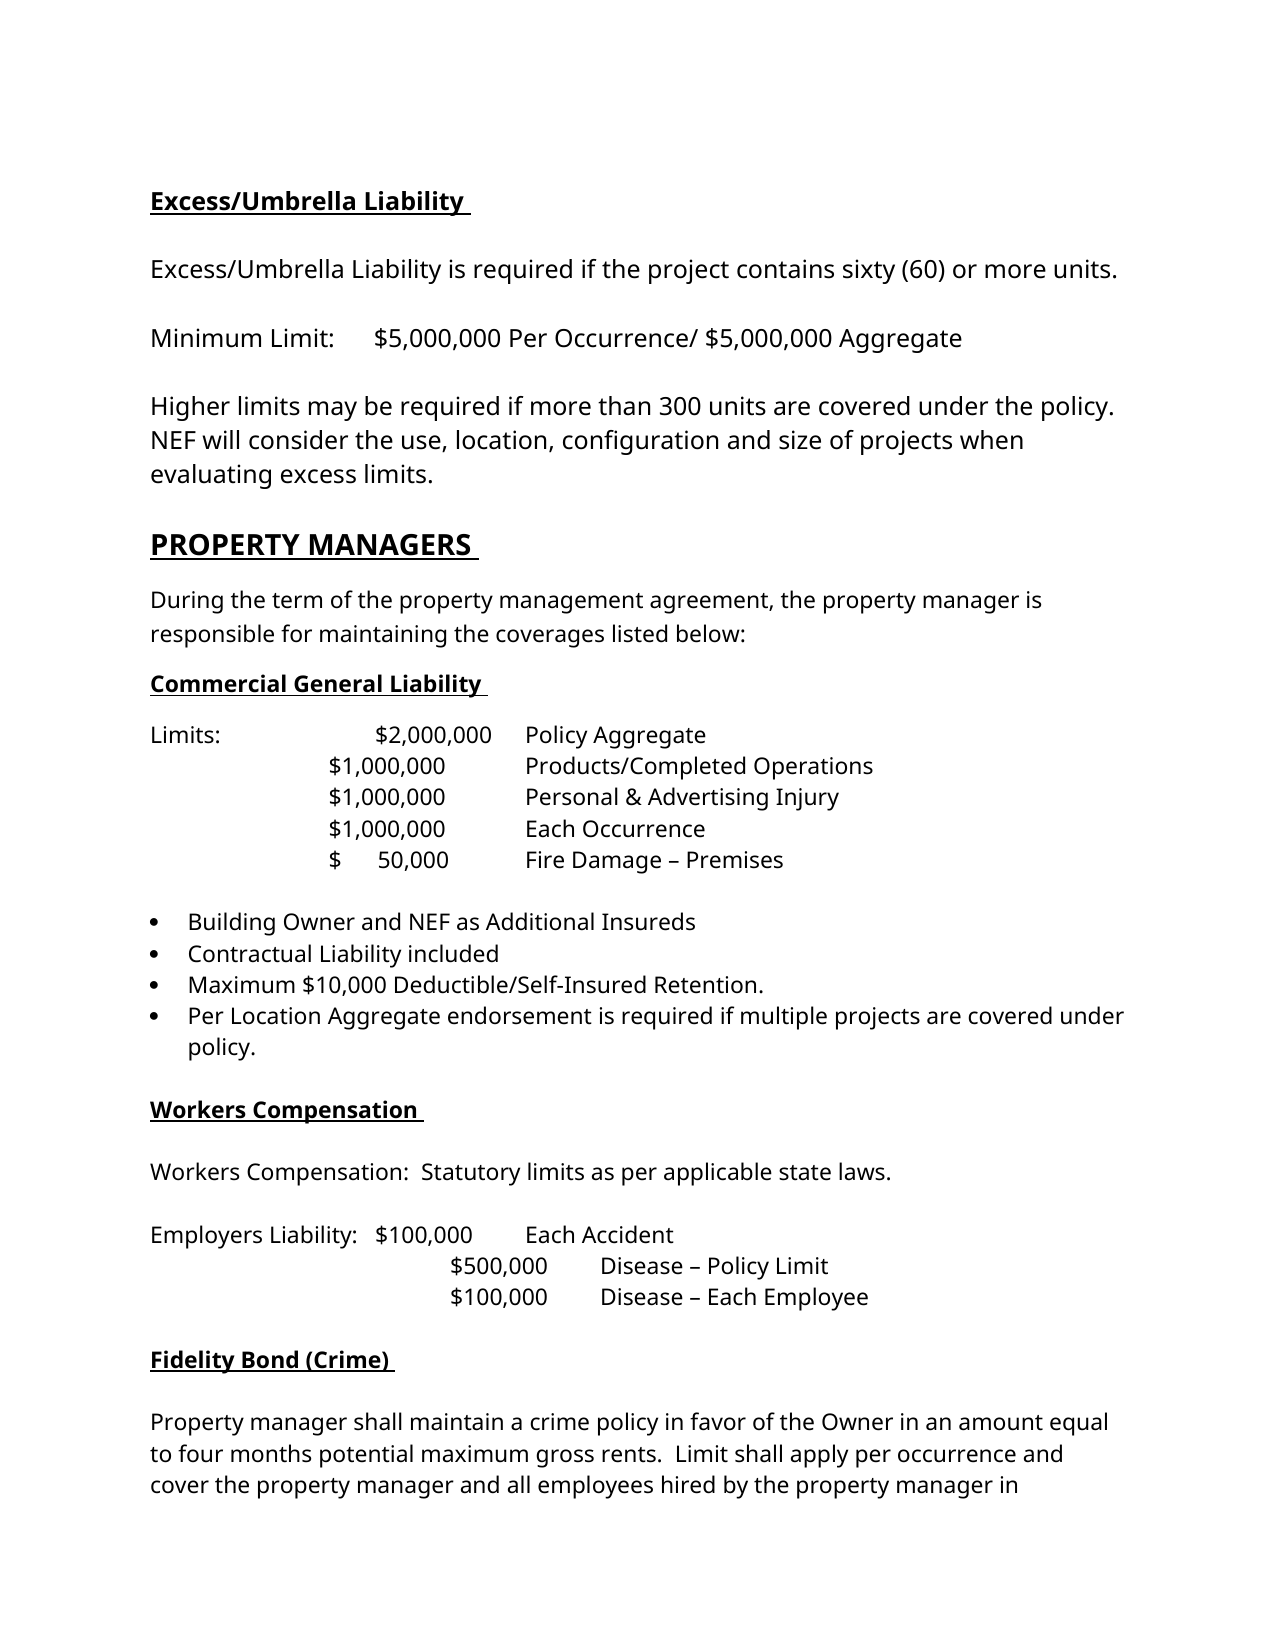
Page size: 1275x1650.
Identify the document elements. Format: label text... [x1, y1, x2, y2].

text $100,000 Disease – Each Employee [150, 1281, 1125, 1312]
text $1,000,000 Personal & Advertising Injury [150, 781, 1125, 812]
list Maximum $10,000 Deductible/Self-Insured Retention. [150, 969, 1125, 1000]
text Limits: $2,000,000 Policy Aggregate [150, 719, 1125, 750]
text Workers Compensation [150, 1094, 1125, 1125]
text Minimum Limit: $5,000,000 Per Occurrence/ $5,000,000 Aggregate [150, 320, 1125, 354]
list Building Owner and NEF as Additional Insureds [150, 906, 1125, 937]
list Per Location Aggregate endorsement is required if multiple projects are covered under policy. [150, 1000, 1125, 1062]
text Excess/Umbrella Liability [150, 184, 1125, 218]
list Contractual Liability included [150, 937, 1125, 969]
text Workers Compensation: Statutory limits as per applicable state laws. [150, 1156, 1125, 1187]
text $1,000,000 Each Occurrence [150, 812, 1125, 844]
text Employers Liability: $100,000 Each Accident [150, 1219, 1125, 1250]
text $500,000 Disease – Policy Limit [150, 1250, 1125, 1281]
text $ 50,000 Fire Damage – Premises [150, 844, 1125, 875]
text Commercial General Liability [150, 668, 1125, 699]
text Higher limits may be required if more than 300 units are covered under the policy. NEF will consider the use, location, configuration and size of projects when evaluating excess limits. [150, 388, 1125, 491]
text Excess/Umbrella Liability is required if the project contains sixty (60) or more units. [150, 252, 1125, 286]
text PROPERTY MANAGERS [150, 525, 1125, 564]
text During the term of the property management agreement, the property manager is responsible for maintaining the coverages listed below: [150, 584, 1125, 649]
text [150, 1406, 1125, 1500]
text Fidelity Bond (Crime) [150, 1344, 1125, 1375]
text $1,000,000 Products/Completed Operations [150, 750, 1125, 781]
